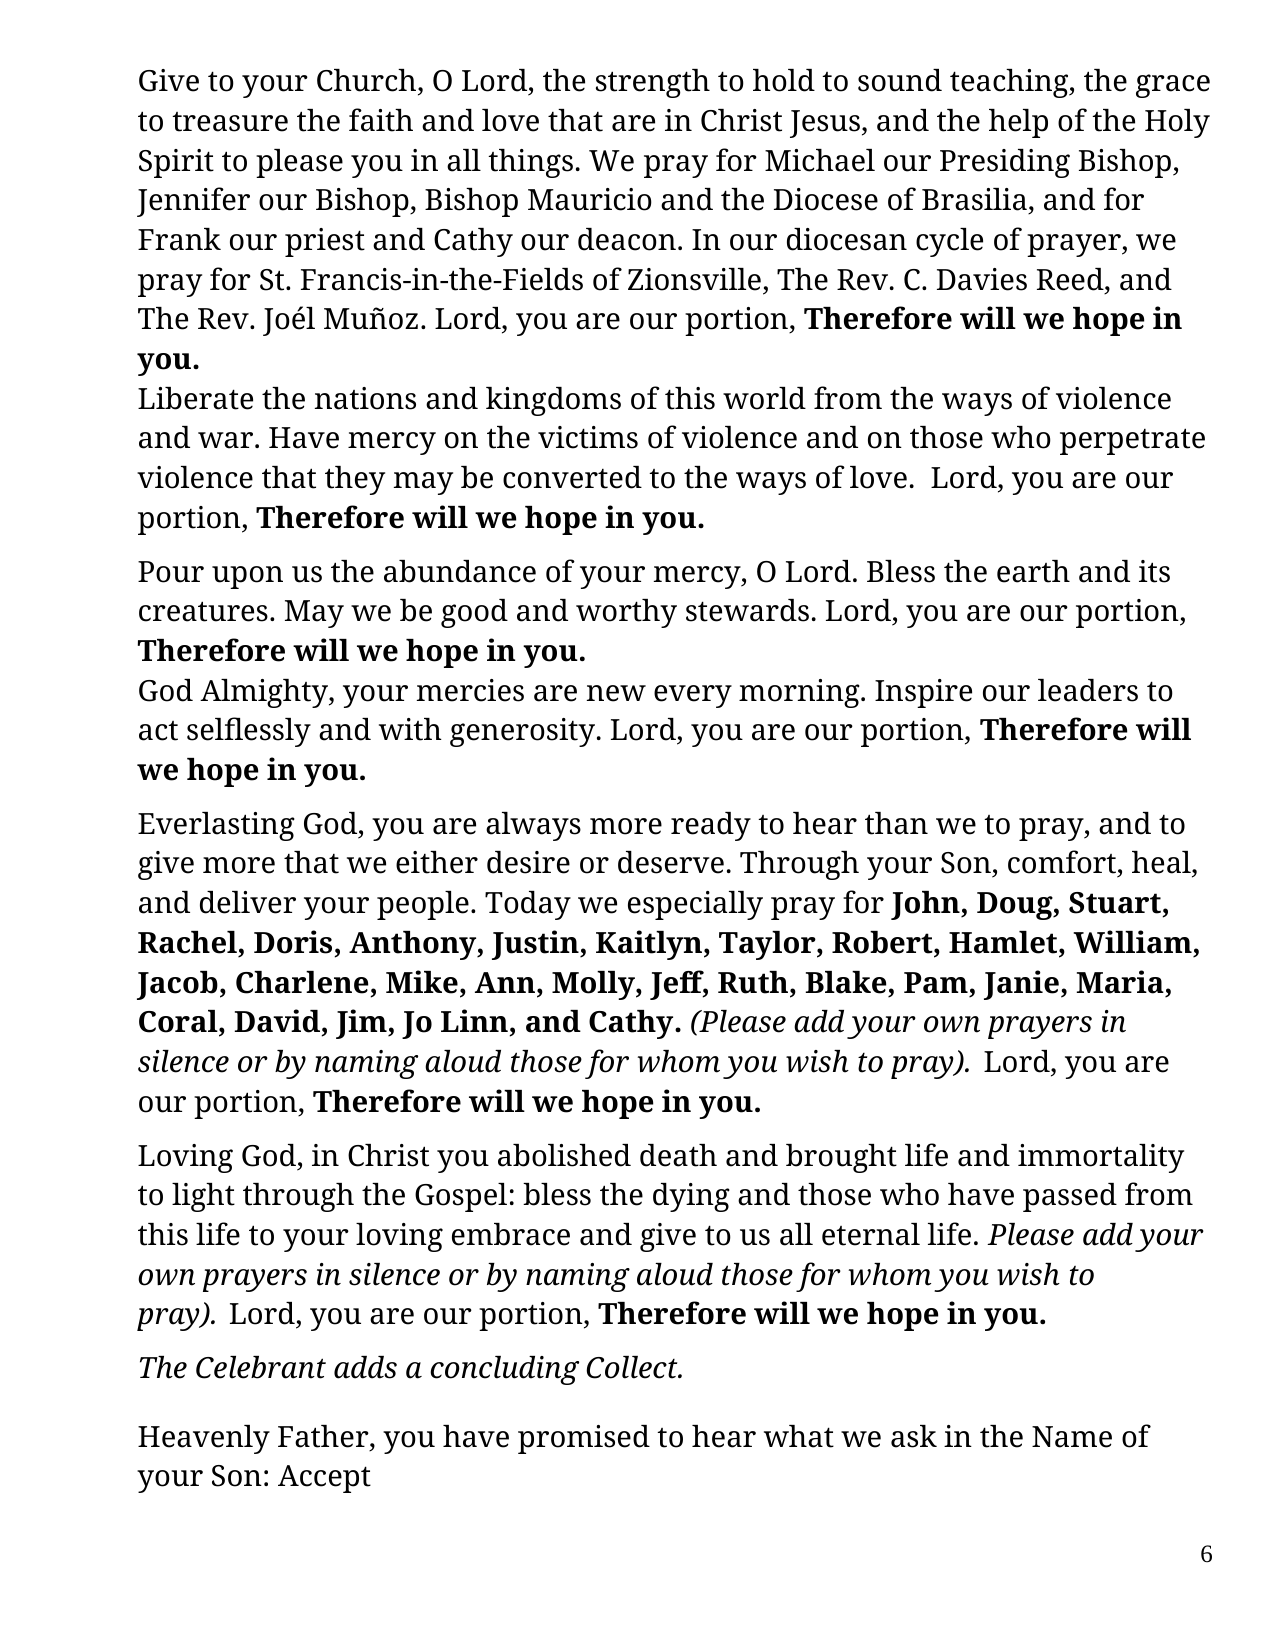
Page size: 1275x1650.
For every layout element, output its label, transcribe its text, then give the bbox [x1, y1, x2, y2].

text Pour upon us the abundance of your mercy, O Lord. Bless the earth and its creatures. May we be good and worthy stewards. Lord, you are our portion, Therefore will we hope in you. [137, 551, 1212, 670]
text God Almighty, your mercies are new every morning. Inspire our leaders to act selflessly and with generosity. Lord, you are our portion, Therefore will we hope in you. [137, 670, 1212, 789]
text Heavenly Father, you have promised to hear what we ask in the Name of your Son: Accept [137, 1416, 1212, 1495]
text Give to your Church, O Lord, the strength to hold to sound teaching, the grace to treasure the faith and love that are in Christ Jesus, and the help of the Holy Spirit to please you in all things. We pray for Michael our Presiding Bishop, Jennifer our Bishop, Bishop Mauricio and the Diocese of Brasilia, and for Frank our priest and Cathy our deacon. In our diocesan cycle of prayer, we pray for St. Francis-in-the-Fields of Zionsville, The Rev. C. Davies Reed, and The Rev. Joél Muñoz. Lord, you are our portion, Therefore will we hope in you. [137, 60, 1212, 378]
text Loving God, in Christ you abolished death and brought life and immortality to light through the Gospel: bless the dying and those who have passed from this life to your loving embrace and give to us all eternal life. Please add your own prayers in silence or by naming aloud those for whom you wish to pray). Lord, you are our portion, Therefore will we hope in you. [137, 1135, 1212, 1333]
text Everlasting God, you are always more ready to hear than we to pray, and to give more that we either desire or deserve. Through your Son, comfort, heal, and deliver your people. Today we especially pray for John, Doug, Stuart, Rachel, Doris, Anthony, Justin, Kaitlyn, Taylor, Robert, Hamlet, William, Jacob, Charlene, Mike, Ann, Molly, Jeff, Ruth, Blake, Pam, Janie, Maria, Coral, David, Jim, Jo Linn, and Cathy. (Please add your own prayers in silence or by naming aloud those for whom you wish to pray). Lord, you are our portion, Therefore will we hope in you. [137, 803, 1212, 1121]
text Liberate the nations and kingdoms of this world from the ways of violence and war. Have mercy on the victims of violence and on those who perpetrate violence that they may be converted to the ways of love. Lord, you are our portion, Therefore will we hope in you. [137, 378, 1212, 537]
text The Celebrant adds a concluding Collect. [62, 1347, 1212, 1387]
